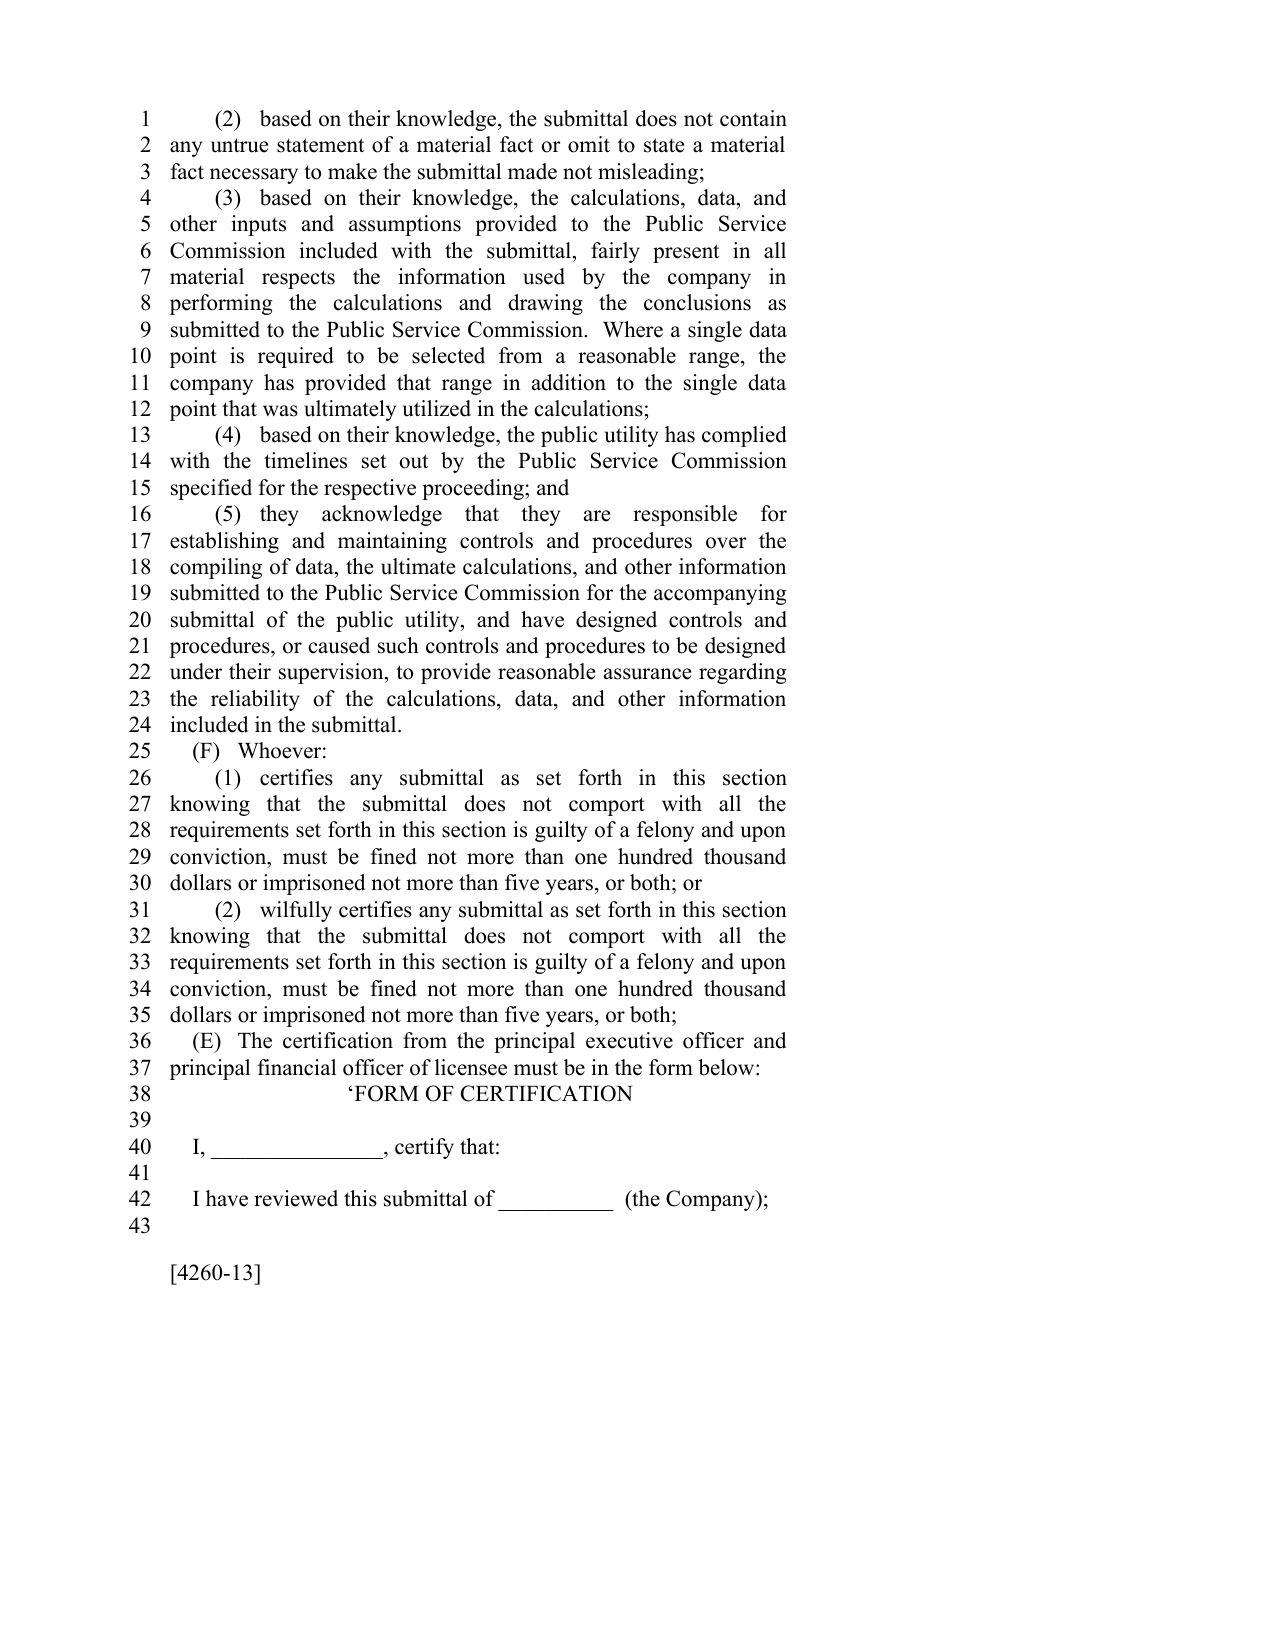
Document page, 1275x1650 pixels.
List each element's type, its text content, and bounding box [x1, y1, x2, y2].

text (E) The certification from the principal executive officer and principal financial officer of licensee must be in the form below: [169, 1027, 787, 1080]
text (2) wilfully certifies any submittal as set forth in this section knowing that the submittal does not comport with all the requirements set forth in this section is guilty of a felony and upon conviction, must be fined not more than one hundred thousand dollars or imprisoned not more than five years, or both; [169, 896, 787, 1027]
text I have reviewed this submittal of __________ (the Company); [169, 1186, 787, 1212]
text (1) certifies any submittal as set forth in this section knowing that the submittal does not comport with all the requirements set forth in this section is guilty of a felony and upon conviction, must be fined not more than one hundred thousand dollars or imprisoned not more than five years, or both; or [169, 764, 787, 896]
text (2) based on their knowledge, the submittal does not contain any untrue statement of a material fact or omit to state a material fact necessary to make the submittal made not misleading; [169, 105, 787, 184]
text ‘FORM OF CERTIFICATION [169, 1080, 787, 1106]
text (3) based on their knowledge, the calculations, data, and other inputs and assumptions provided to the Public Service Commission included with the submittal, fairly present in all material respects the information used by the company in performing the calculations and drawing the conclusions as submitted to the Public Service Commission. Where a single data point is required to be selected from a reasonable range, the company has provided that range in addition to the single data point that was ultimately utilized in the calculations; [169, 184, 787, 421]
text (F) Whoever: [169, 737, 787, 764]
text (4) based on their knowledge, the public utility has complied with the timelines set out by the Public Service Commission specified for the respective proceeding; and [169, 421, 787, 500]
text I, _______________, certify that: [169, 1133, 787, 1159]
text (5) they acknowledge that they are responsible for establishing and maintaining controls and procedures over the compiling of data, the ultimate calculations, and other information submitted to the Public Service Commission for the accompanying submittal of the public utility, and have designed controls and procedures, or caused such controls and procedures to be designed under their supervision, to provide reasonable assurance regarding the reliability of the calculations, data, and other information included in the submittal. [169, 500, 787, 737]
